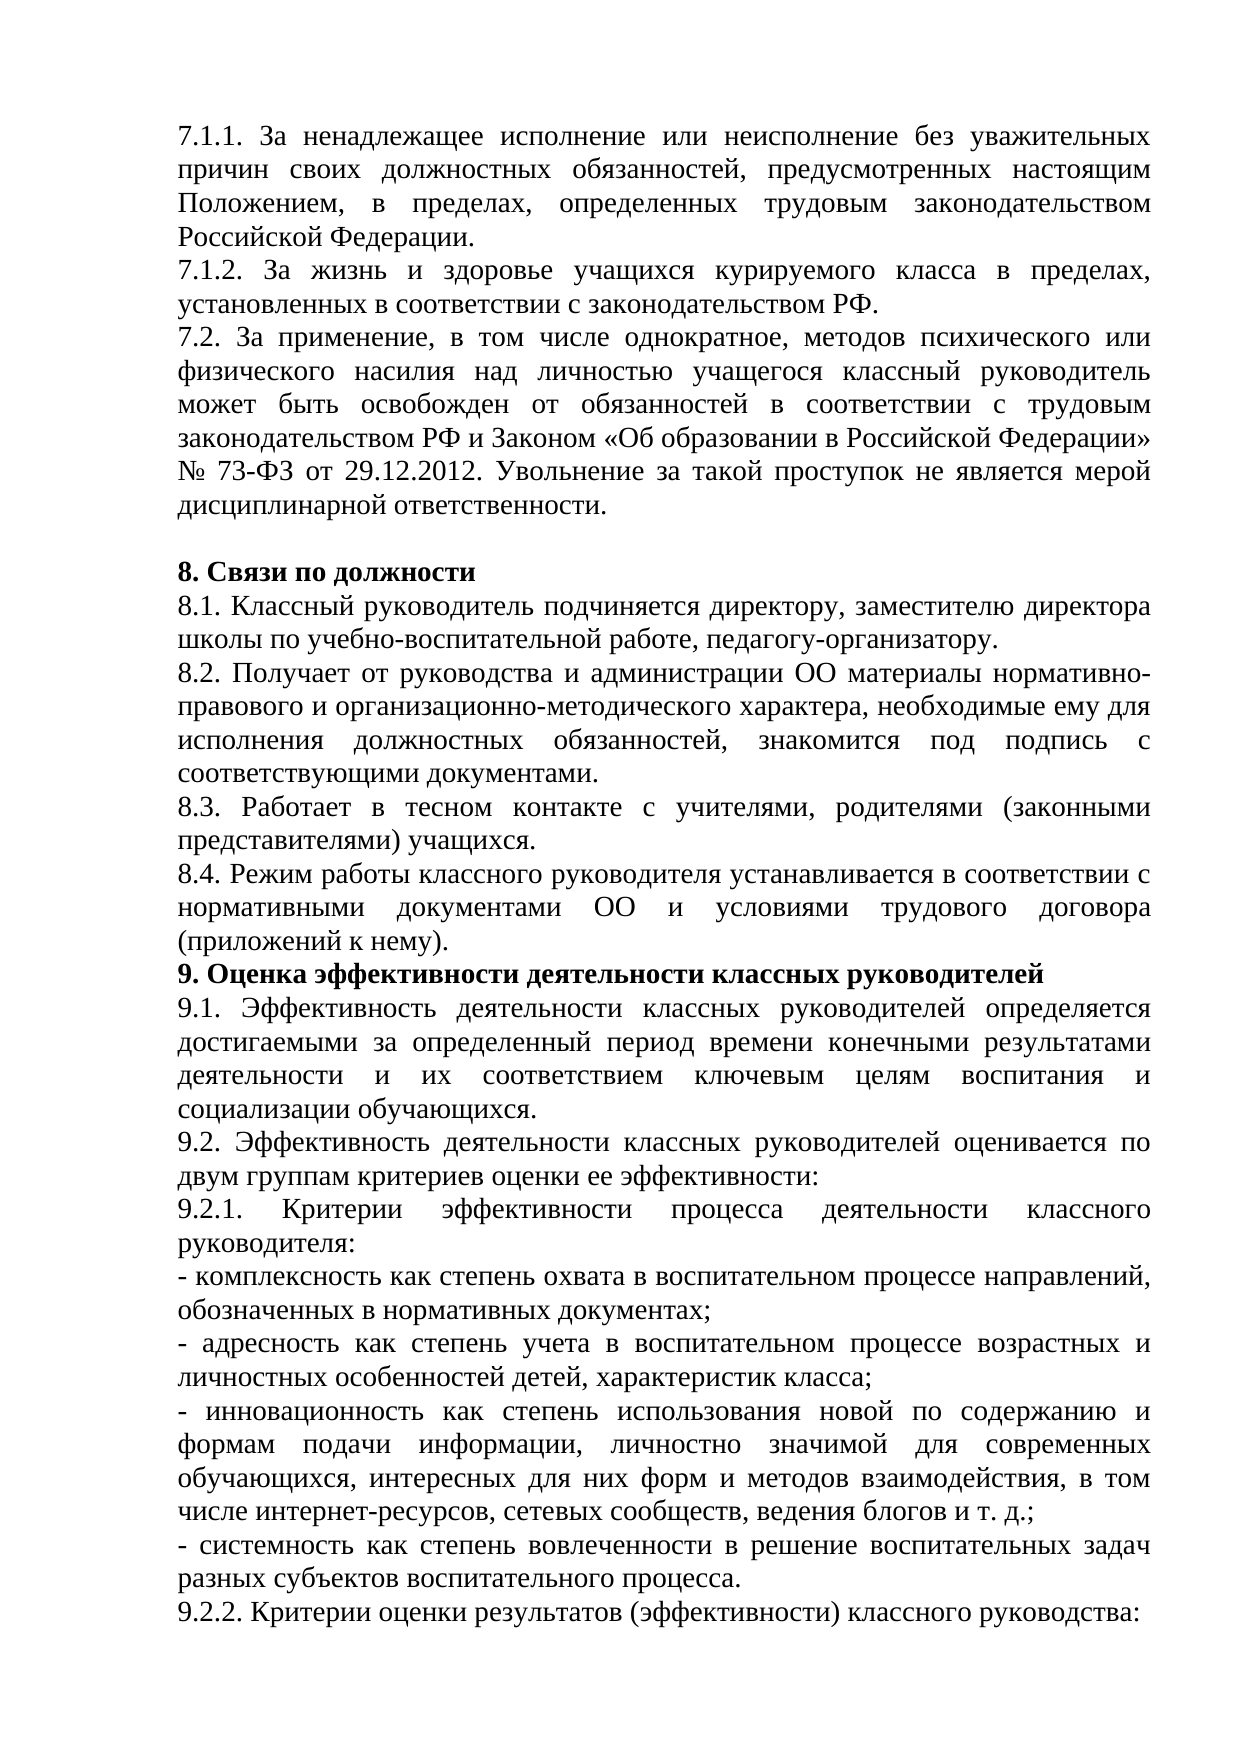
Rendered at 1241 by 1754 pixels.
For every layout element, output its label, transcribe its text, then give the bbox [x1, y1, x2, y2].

text 7.1.2. За жизнь и здоровье учащихся курируемого класса в пределах, установленных в соответствии с законодательством РФ. [177, 252, 1152, 319]
text 8.1. Классный руководитель подчиняется директору, заместителю директора школы по учебно-воспитательной работе, педагогу-организатору. [177, 588, 1152, 655]
text 7.1.1. За ненадлежащее исполнение или неисполнение без уважительных причин своих должностных обязанностей, предусмотренных настоящим Положением, в пределах, определенных трудовым законодательством Российской Федерации. [177, 118, 1152, 252]
text - адресность как степень учета в воспитательном процессе возрастных и личностных особенностей детей, характеристик класса; [177, 1326, 1152, 1393]
text 8.4. Режим работы классного руководителя устанавливается в соответствии с нормативными документами ОО и условиями трудового договора (приложений к нему). [177, 856, 1152, 957]
text 7.2. За применение, в том числе однократное, методов психического или физического насилия над личностью учащегося классный руководитель может быть освобожден от обязанностей в соответствии с трудовым законодательством РФ и Законом «Об образовании в Российской Федерации» № 73-ФЗ от 29.12.2012. Увольнение за такой проступок не является мерой дисциплинарной ответственности. [177, 319, 1152, 521]
text 9.2.1. Критерии эффективности процесса деятельности классного руководителя: [177, 1191, 1152, 1258]
text 9. Оценка эффективности деятельности классных руководителей [177, 957, 1152, 990]
text 8. Связи по должности [177, 554, 1152, 588]
text 9.2. Эффективность деятельности классных руководителей оценивается по двум группам критериев оценки ее эффективности: [177, 1124, 1152, 1191]
text - комплексность как степень охвата в воспитательном процессе направлений, обозначенных в нормативных документах; [177, 1258, 1152, 1326]
text 8.3. Работает в тесном контакте с учителями, родителями (законными представителями) учащихся. [177, 789, 1152, 856]
text 9.2.2. Критерии оценки результатов (эффективности) классного руководства: [177, 1594, 1152, 1627]
text - инновационность как степень использования новой по содержанию и формам подачи информации, личностно значимой для современных обучающихся, интересных для них форм и методов взаимодействия, в том числе интернет-ресурсов, сетевых сообществ, ведения блогов и т. д.; [177, 1393, 1152, 1527]
text 8.2. Получает от руководства и администрации ОО материалы нормативно-правового и организационно-методического характера, необходимые ему для исполнения должностных обязанностей, знакомится под подпись с соответствующими документами. [177, 655, 1152, 789]
text - системность как степень вовлеченности в решение воспитательных задач разных субъектов воспитательного процесса. [177, 1527, 1152, 1594]
text 9.1. Эффективность деятельности классных руководителей определяется достигаемыми за определенный период времени конечными результатами деятельности и их соответствием ключевым целям воспитания и социализации обучающихся. [177, 990, 1152, 1124]
